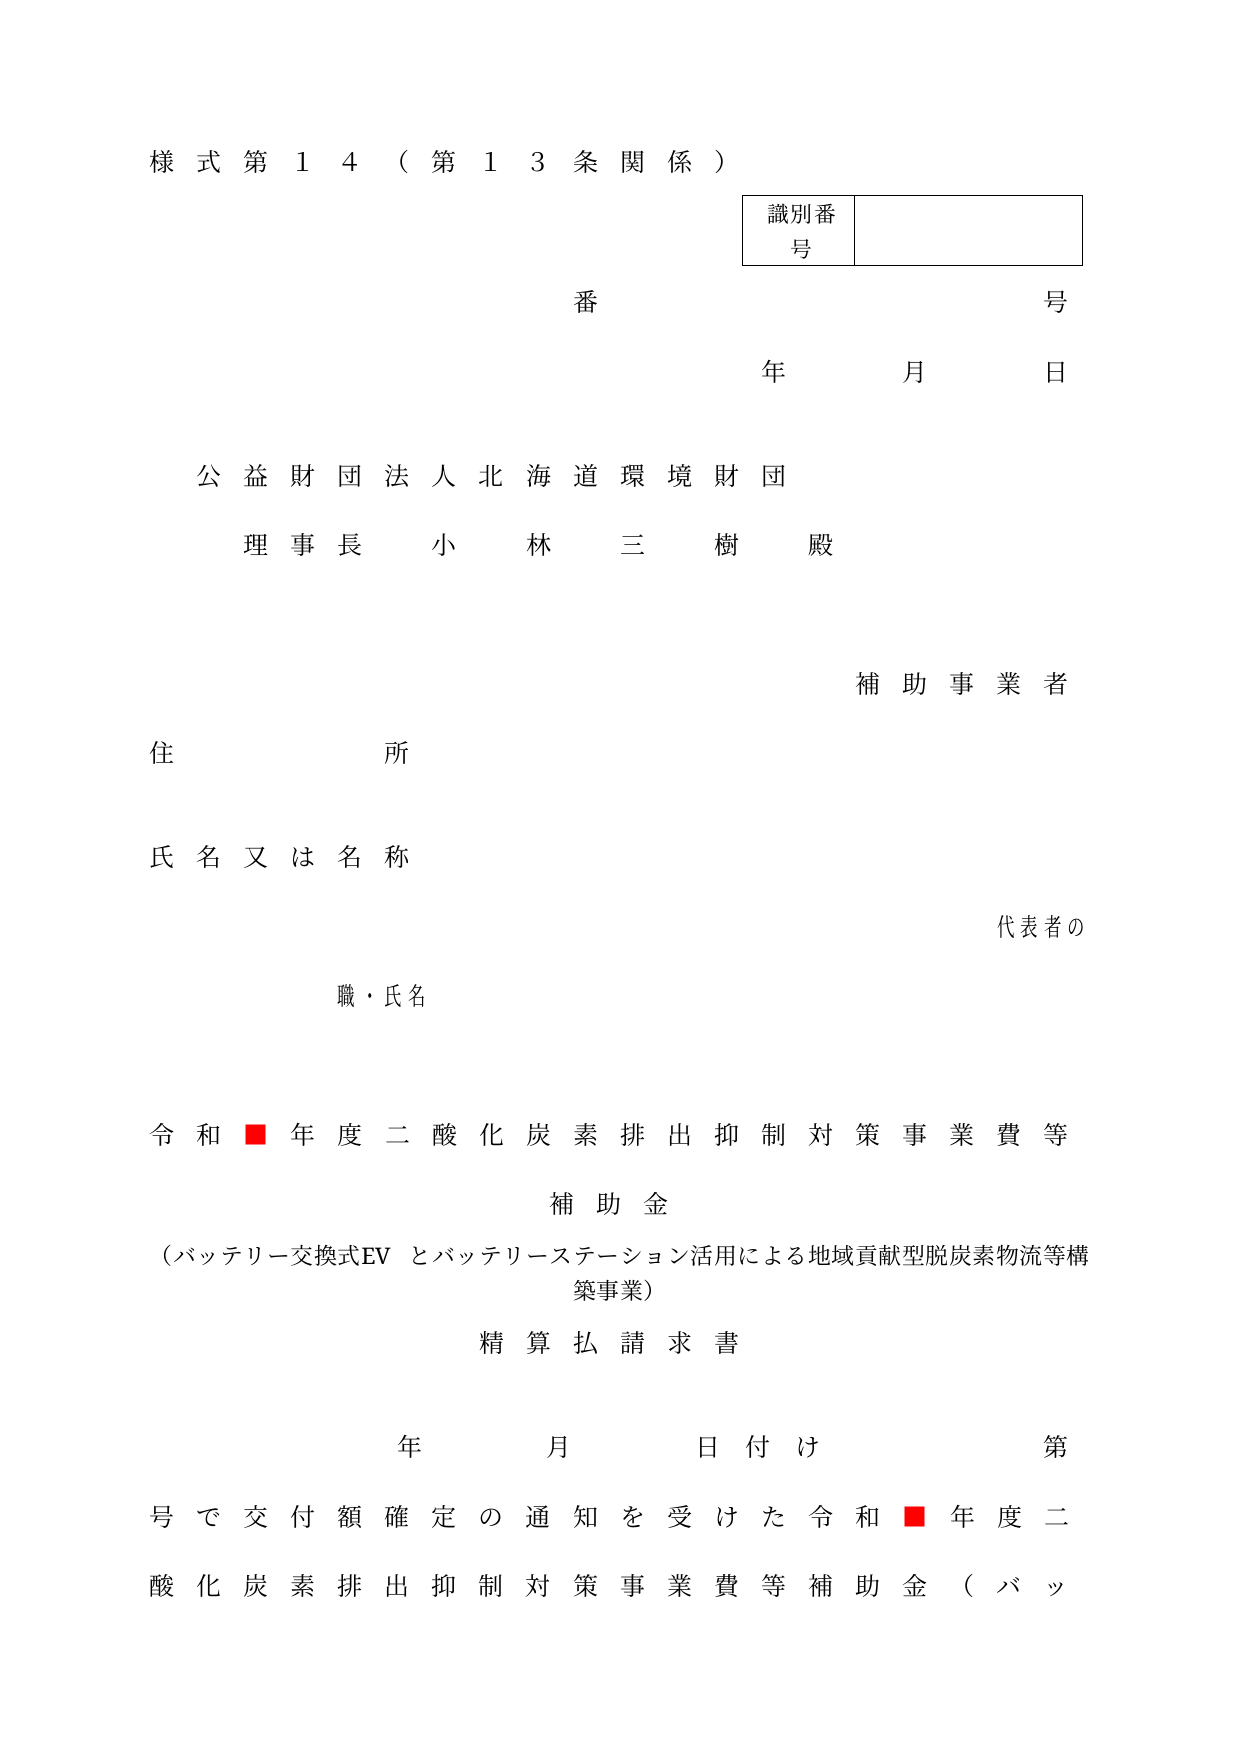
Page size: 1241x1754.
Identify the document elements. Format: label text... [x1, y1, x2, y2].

text 代表者の職・氏名 [314, 891, 1091, 1029]
text 様式第１４（第１３条関係） [149, 126, 1091, 195]
text 理事長 小 林 三 樹 殿 [149, 509, 1091, 579]
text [149, 1411, 1091, 1619]
text 令和■年度二酸化炭素排出抑制対策事業費等補助金 [149, 1099, 1091, 1238]
text 公益財団法人北海道環境財団 [149, 440, 1091, 509]
text 補助事業者 住 所 [149, 648, 1091, 787]
table_header [855, 196, 1082, 265]
text 精算払請求書 [149, 1307, 1091, 1376]
text 氏名又は名称 [149, 787, 1091, 891]
text 年 月 日 [149, 336, 1091, 405]
table_header 識別番号 [743, 196, 854, 265]
text （バッテリー交換式EVとバッテリーステーション活用による地域貢献型脱炭素物流等構築事業） [149, 1238, 1091, 1307]
text 番 号 [149, 266, 1091, 336]
